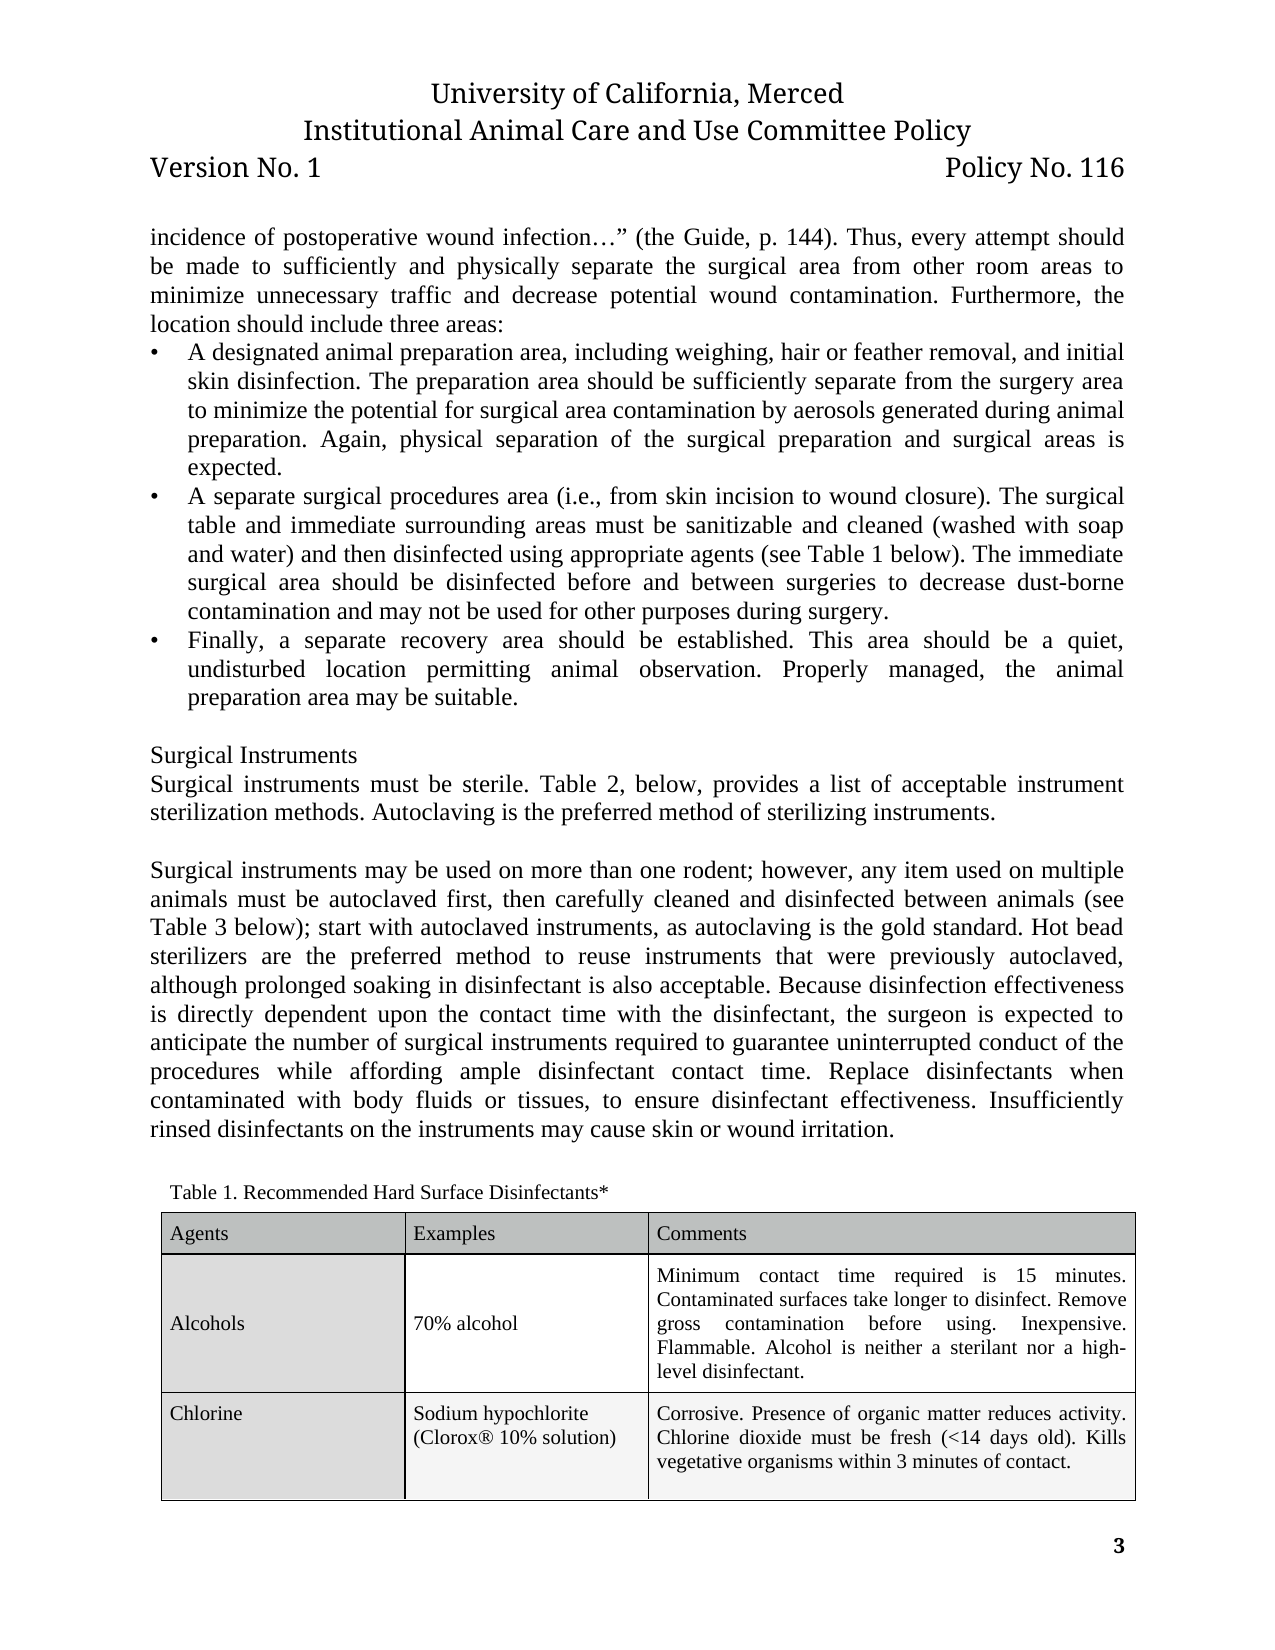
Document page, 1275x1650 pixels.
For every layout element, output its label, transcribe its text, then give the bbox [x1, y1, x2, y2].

table_cell Minimum contact time required is 15 minutes. Contaminated surfaces take longer to disinfect. Remove gross contamination before using. Inexpensive. Flammable. Alcohol is neither a sterilant nor a high-level disinfectant. [649, 1255, 1135, 1392]
table_cell Examples [406, 1213, 648, 1253]
text Surgical instruments must be sterile. Table 2, below, provides a list of acceptable instrument sterilization methods. Autoclaving is the preferred method of sterilizing instruments. [150, 769, 1125, 826]
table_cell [649, 1393, 1135, 1499]
table_cell Comments [649, 1213, 1135, 1253]
table_cell Agents [162, 1213, 405, 1253]
subtitle Surgical Instruments [150, 740, 1125, 769]
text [150, 222, 1125, 337]
list Finally, a separate recovery area should be established. This area should be a quiet, undisturbed location permitting animal observation. Properly managed, the animal preparation area may be suitable. [150, 625, 1125, 711]
text Surgical instruments may be used on more than one rodent; however, any item used on multiple animals must be autoclaved first, then carefully cleaned and disinfected between animals (see Table 3 below); start with autoclaved instruments, as autoclaving is the gold standard. Hot bead sterilizers are the preferred method to reuse instruments that were previously autoclaved, although prolonged soaking in disinfectant is also acceptable. Because disinfection effectiveness is directly dependent upon the contact time with the disinfectant, the surgeon is expected to anticipate the number of surgical instruments required to guarantee uninterrupted conduct of the procedures while affording ample disinfectant contact time. Replace disinfectants when contaminated with body fluids or tissues, to ensure disinfectant effectiveness. Insufficiently rinsed disinfectants on the instruments may cause skin or wound irritation. [150, 855, 1125, 1142]
table_cell Alcohols [162, 1255, 404, 1392]
table_header Table 1. Recommended Hard Surface Disinfectants* [161, 1171, 1136, 1212]
table_cell 70% alcohol [406, 1255, 648, 1392]
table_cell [406, 1393, 648, 1499]
list A designated animal preparation area, including weighing, hair or feather removal, and initial skin disinfection. The preparation area should be sufficiently separate from the surgery area to minimize the potential for surgical area contamination by aerosols generated during animal preparation. Again, physical separation of the surgical preparation and surgical areas is expected. [150, 337, 1125, 481]
table_cell Chlorine [162, 1393, 404, 1499]
list A separate surgical procedures area (i.e., from skin incision to wound closure). The surgical table and immediate surrounding areas must be sanitizable and cleaned (washed with soap and water) and then disinfected using appropriate agents (see Table 1 below). The immediate surgical area should be disinfected before and between surgeries to decrease dust-borne contamination and may not be used for other purposes during surgery. [150, 481, 1125, 625]
